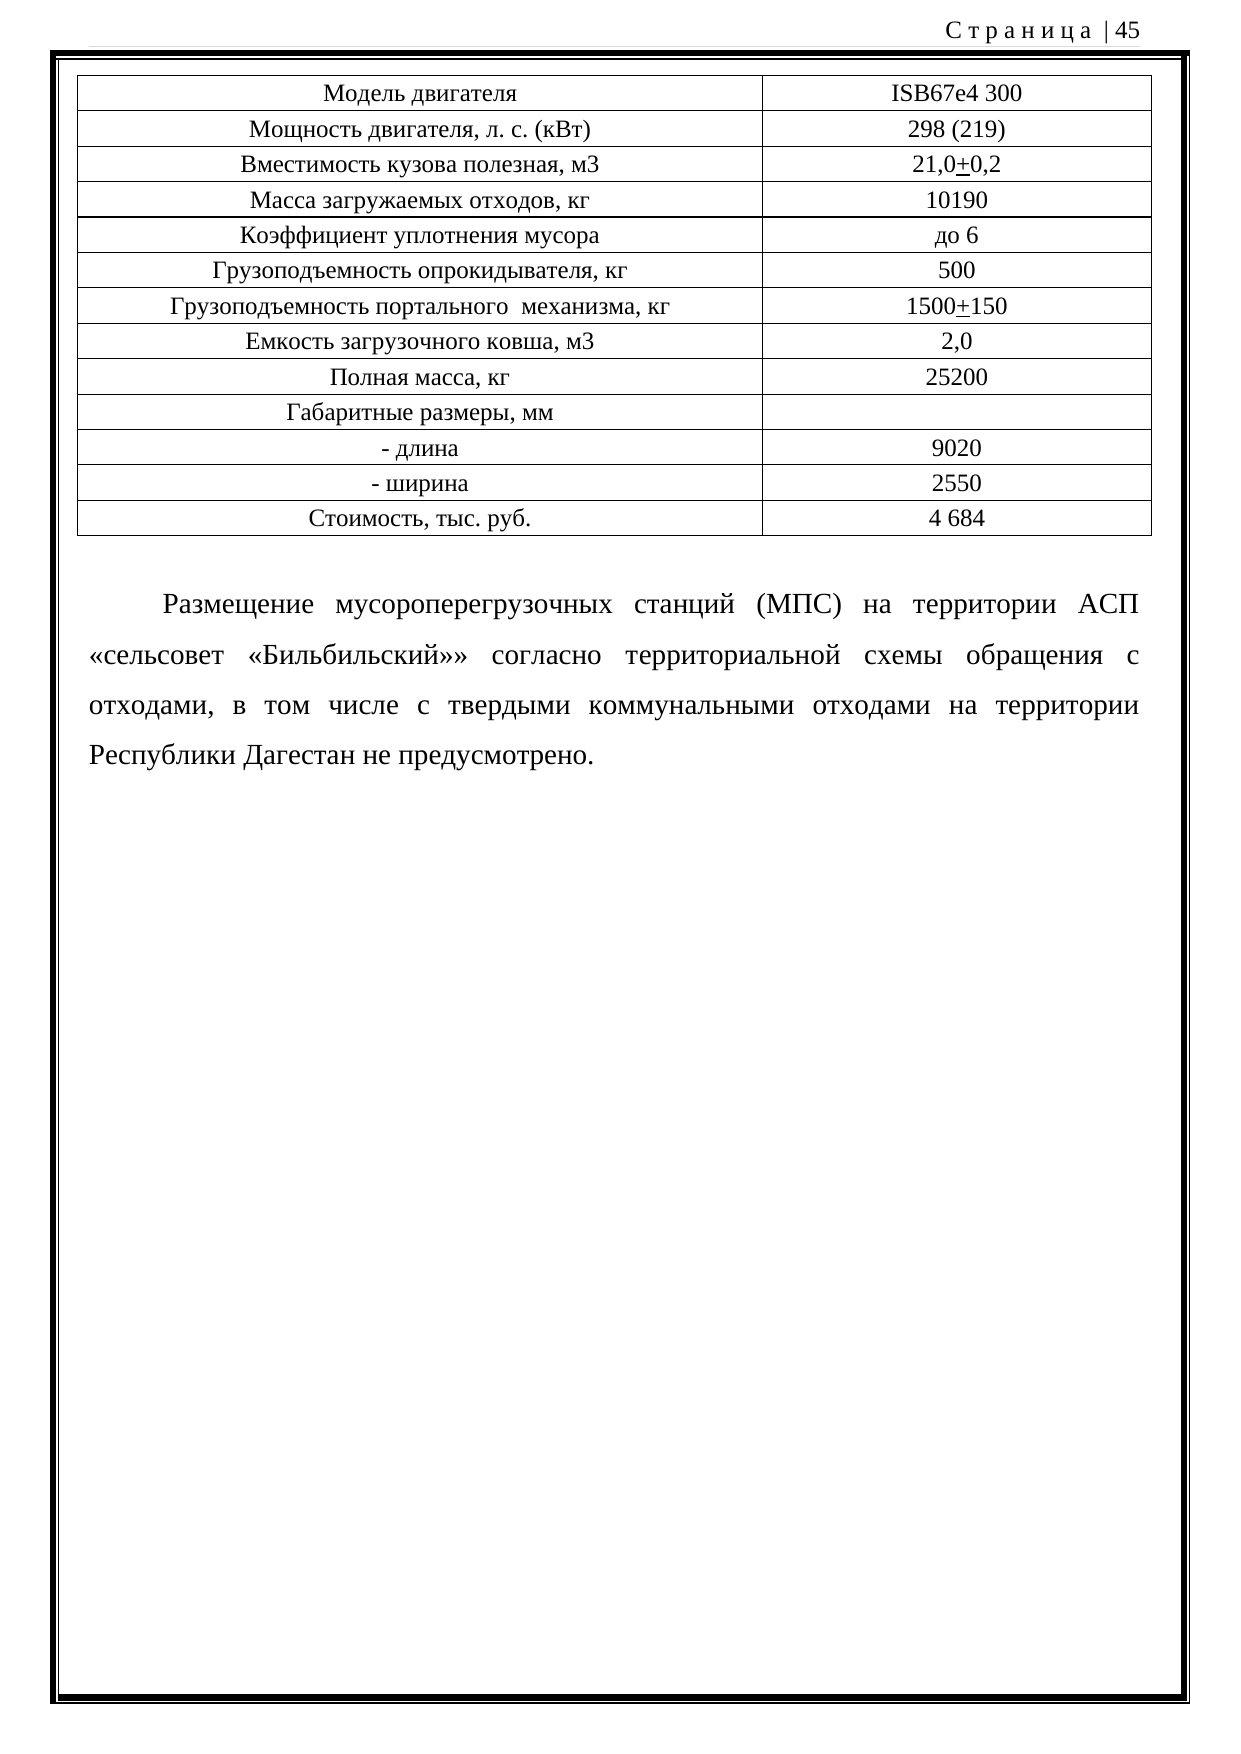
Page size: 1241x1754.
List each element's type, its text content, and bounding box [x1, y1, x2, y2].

table_cell 10190 [763, 182, 1151, 216]
table_cell 9020 [763, 430, 1151, 464]
table_cell 2,0 [763, 324, 1151, 358]
table_cell Масса загружаемых отходов, кг [78, 182, 762, 216]
table_cell 25200 [763, 359, 1151, 393]
table_cell Грузоподъемность портального механизма, кг [78, 288, 762, 323]
text Размещение мусороперегрузочных станций (МПС) на территории АСП «сельсовет «Бильбильский»» согласно территориальной схемы обращения с отходами, в том числе с твердыми коммунальными отходами на территории Республики Дагестан не предусмотрено. [89, 586, 1140, 771]
table_cell 500 [763, 253, 1151, 287]
table_cell 4 684 [763, 501, 1151, 535]
table_cell - длина [78, 430, 762, 464]
table_cell 298 (219) [763, 111, 1151, 146]
table_cell Полная масса, кг [78, 359, 762, 393]
table_cell 2550 [763, 465, 1151, 500]
table_cell Мощность двигателя, л. с. (кВт) [78, 111, 762, 146]
table_cell Емкость загрузочного ковша, м3 [78, 324, 762, 358]
table_cell Габаритные размеры, мм [78, 395, 762, 429]
table_cell Грузоподъемность опрокидывателя, кг [78, 253, 762, 287]
table_cell 1500+150 [763, 288, 1151, 323]
table_cell 21,0+0,2 [763, 147, 1151, 181]
table_cell [763, 395, 1151, 429]
table_cell Стоимость, тыс. руб. [78, 501, 762, 535]
table_cell до 6 [763, 218, 1151, 252]
table_cell ISB67e4 300 [763, 76, 1151, 110]
table_cell Коэффициент уплотнения мусора [78, 218, 762, 252]
table_cell Модель двигателя [78, 76, 762, 110]
table_cell - ширина [78, 465, 762, 500]
table_cell Вместимость кузова полезная, м3 [78, 147, 762, 181]
